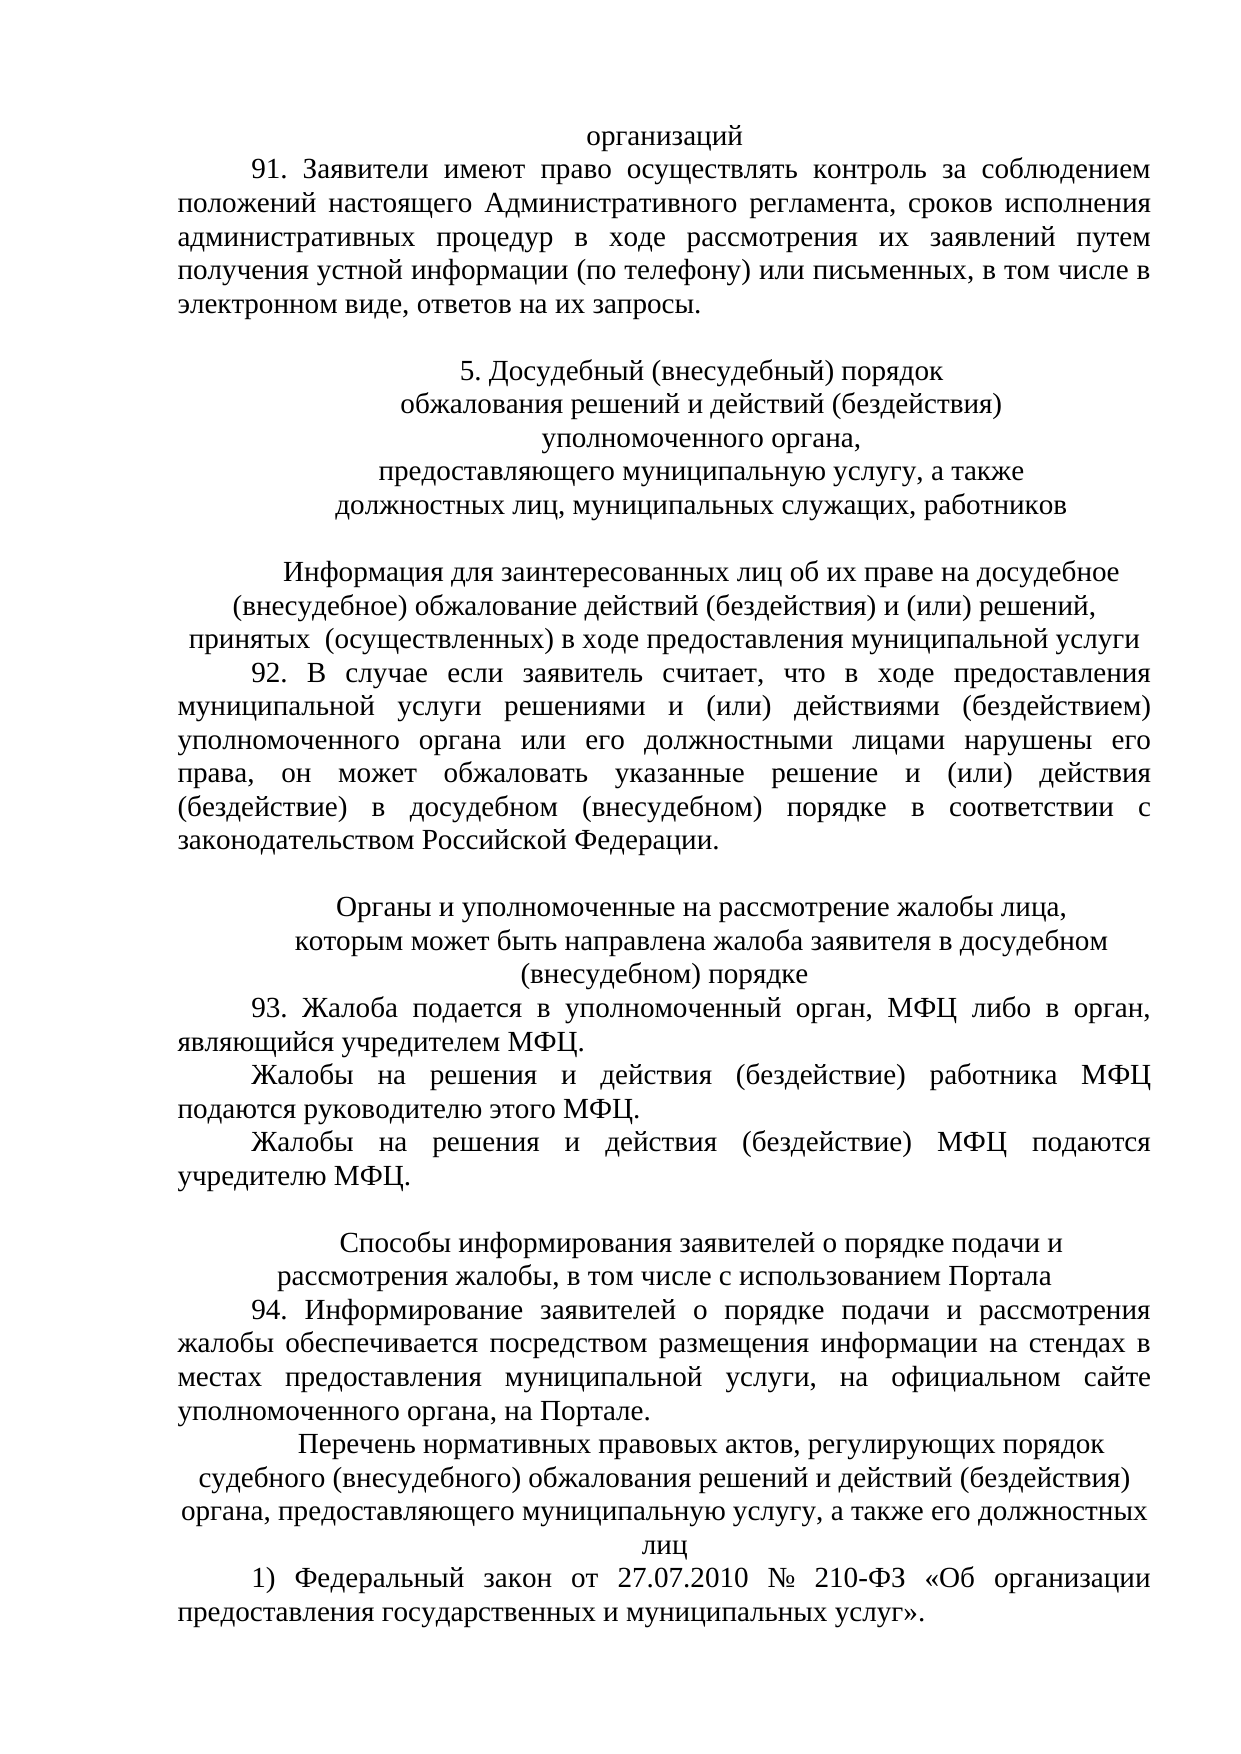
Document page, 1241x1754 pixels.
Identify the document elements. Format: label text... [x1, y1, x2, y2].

text 92. В случае если заявитель считает, что в ходе предоставления муниципальной услуги решениями и (или) действиями (бездействием) уполномоченного органа или его должностными лицами нарушены его права, он может обжаловать указанные решение и (или) действия (бездействие) в досудебном (внесудебном) порядке в соответствии с законодательством Российской Федерации. [177, 655, 1152, 856]
text уполномоченного органа, [177, 420, 1152, 453]
text 5. Досудебный (внесудебный) порядок [177, 353, 1152, 386]
text Способы информирования заявителей о порядке подачи и рассмотрения жалобы, в том числе с использованием Портала [177, 1225, 1152, 1292]
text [177, 118, 1152, 152]
text предоставляющего муниципальную услугу, а также [177, 453, 1152, 487]
text Информация для заинтересованных лиц об их праве на досудебное (внесудебное) обжалование действий (бездействия) и (или) решений, принятых (осуществленных) в ходе предоставления муниципальной услуги [177, 554, 1152, 655]
text которым может быть направлена жалоба заявителя в досудебном (внесудебном) порядке [177, 923, 1152, 990]
text 93. Жалоба подается в уполномоченный орган, МФЦ либо в орган, являющийся учредителем МФЦ. [177, 990, 1152, 1057]
text Жалобы на решения и действия (бездействие) МФЦ подаются учредителю МФЦ. [177, 1124, 1152, 1191]
text Жалобы на решения и действия (бездействие) работника МФЦ подаются руководителю этого МФЦ. [177, 1057, 1152, 1124]
text 1) Федеральный закон от 27.07.2010 № 210-ФЗ «Об организации предоставления государственных и муниципальных услуг». [177, 1560, 1152, 1627]
text Перечень нормативных правовых актов, регулирующих порядок судебного (внесудебного) обжалования решений и действий (бездействия) органа, предоставляющего муниципальную услугу, а также его должностных лиц [177, 1426, 1152, 1560]
text 94. Информирование заявителей о порядке подачи и рассмотрения жалобы обеспечивается посредством размещения информации на стендах в местах предоставления муниципальной услуги, на официальном сайте уполномоченного органа, на Портале. [177, 1292, 1152, 1426]
text должностных лиц, муниципальных служащих, работников [177, 487, 1152, 521]
text Органы и уполномоченные на рассмотрение жалобы лица, [177, 889, 1152, 923]
text обжалования решений и действий (бездействия) [177, 386, 1152, 420]
text 91. Заявители имеют право осуществлять контроль за соблюдением положений настоящего Административного регламента, сроков исполнения административных процедур в ходе рассмотрения их заявлений путем получения устной информации (по телефону) или письменных, в том числе в электронном виде, ответов на их запросы. [177, 152, 1152, 319]
